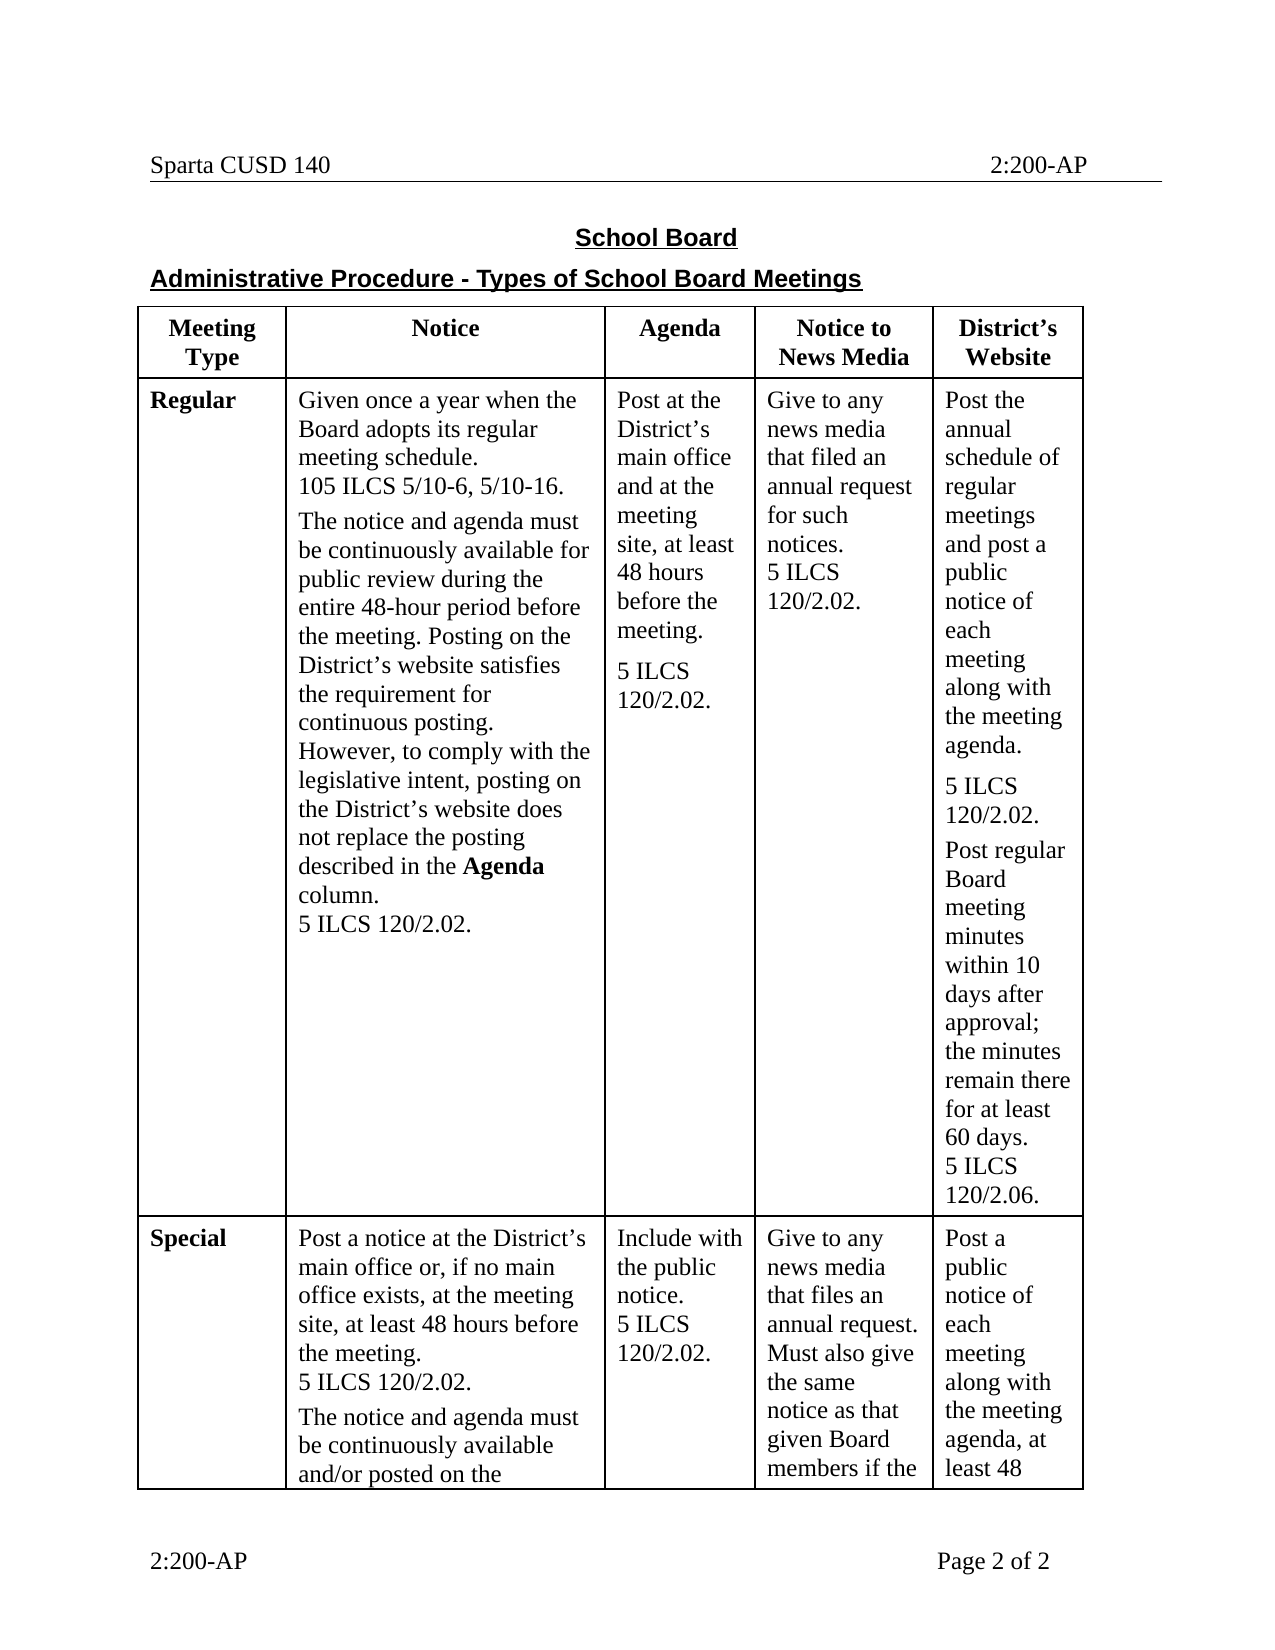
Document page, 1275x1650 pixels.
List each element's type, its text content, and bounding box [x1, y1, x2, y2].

table_cell Regular [139, 379, 285, 1215]
subtitle School Board [150, 223, 1162, 252]
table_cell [606, 1217, 754, 1488]
table_header Agenda [606, 307, 754, 377]
text Sparta CUSD 140 2:200-AP [150, 150, 1162, 181]
table_cell Special [139, 1217, 285, 1488]
table_cell Post at the District’s main office and at the meeting site, at least 48 hours before the meeting. 5 ILCS 120/2.02. [606, 379, 754, 1215]
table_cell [934, 1217, 1082, 1488]
table_header Notice to News Media [756, 307, 932, 377]
table_cell Given once a year when the Board adopts its regular meeting schedule. 105 ILCS 5/10-6, 5/10-16. The notice and agenda must be continuously available for public review during the entire 48-hour period before the meeting. Posting on the District’s website satisfies the requirement for continuous posting. However, to comply with the legislative intent, posting on the District’s website does not replace the posting described in the Agenda column. 5 ILCS 120/2.02. [287, 379, 604, 1215]
table_cell Give to any news media that filed an annual request for such notices. 5 ILCS 120/2.02. [756, 379, 932, 1215]
table_cell Post the annual schedule of regular meetings and post a public notice of each meeting along with the meeting agenda. 5 ILCS 120/2.02. Post regular Board meeting minutes within 10 days after approval; the minutes remain there for at least 60 days. 5 ILCS 120/2.06. [934, 379, 1082, 1215]
table_header Notice [287, 307, 604, 377]
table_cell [756, 1217, 932, 1488]
subtitle Administrative Procedure - Types of School Board Meetings [150, 264, 1162, 293]
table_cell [287, 1217, 604, 1488]
table_header Meeting Type [139, 307, 285, 377]
table_header District’s Website [934, 307, 1082, 377]
